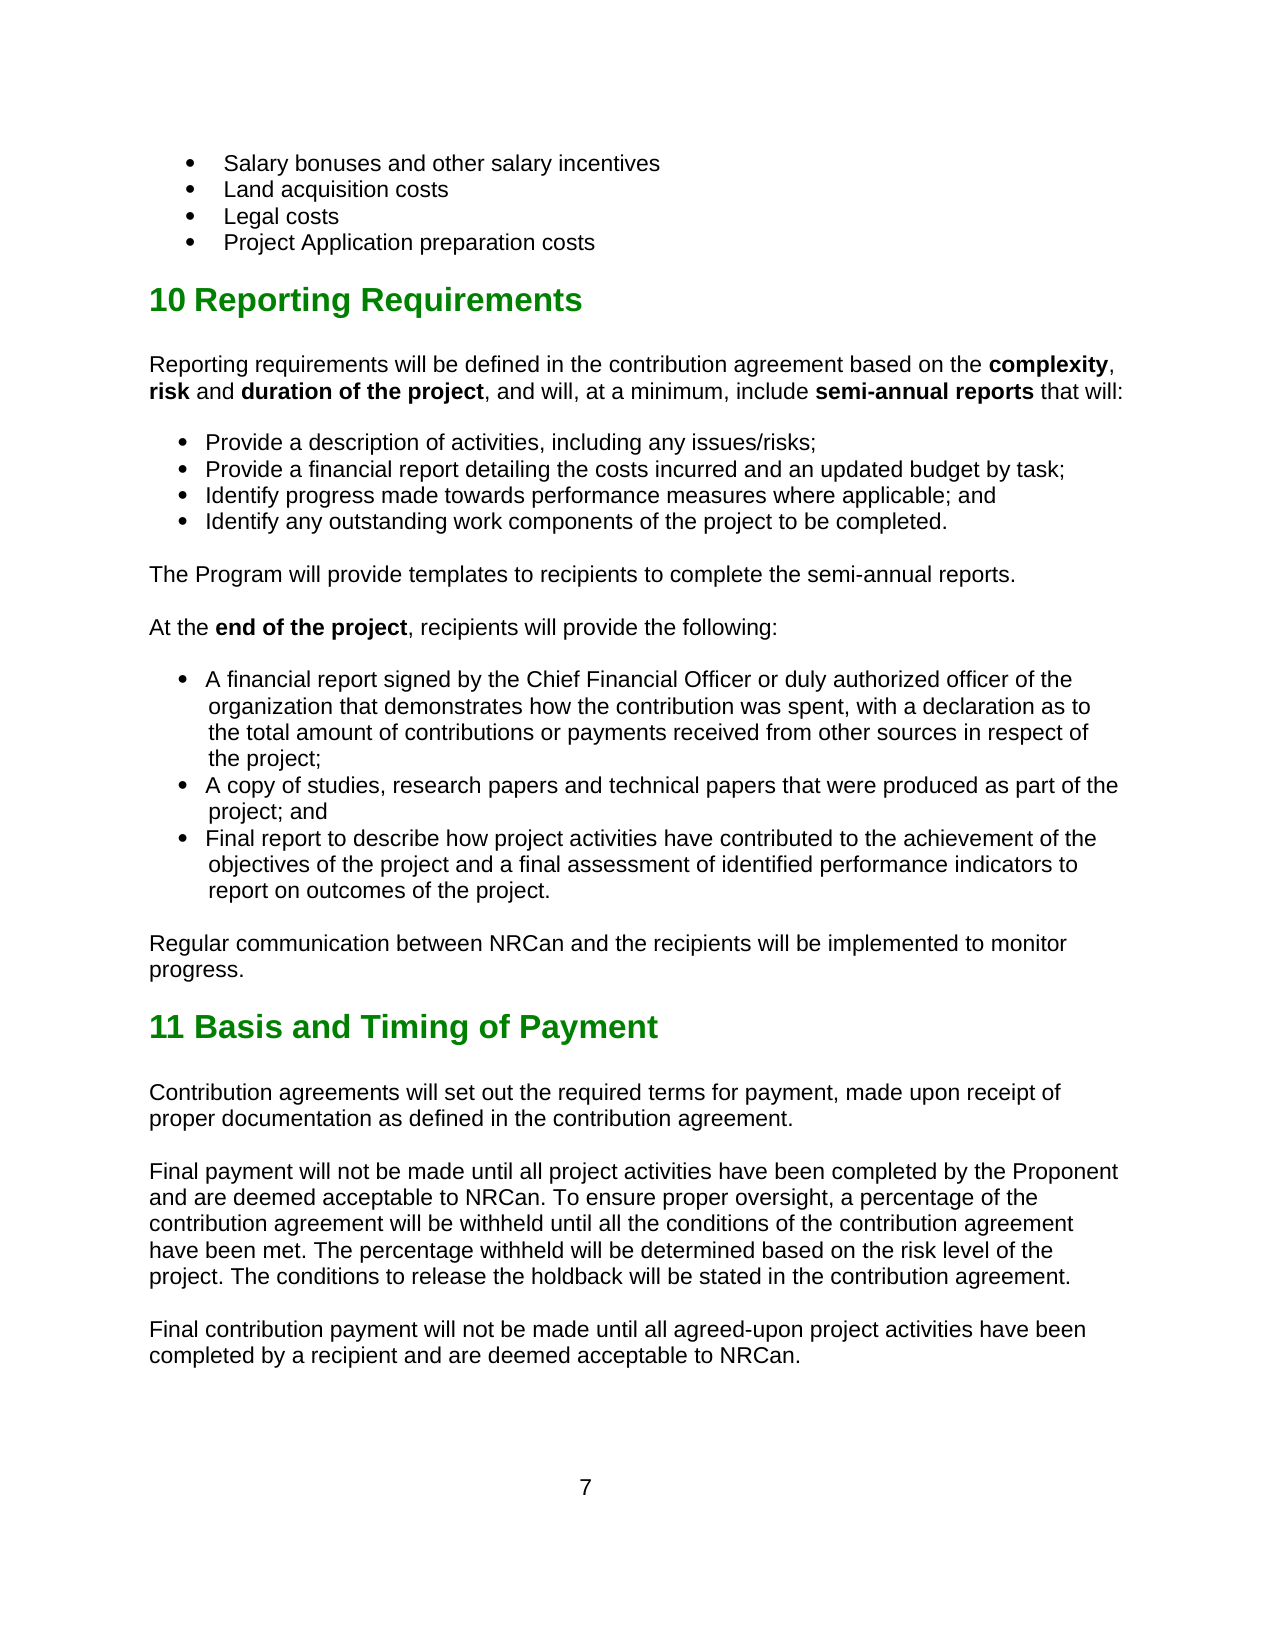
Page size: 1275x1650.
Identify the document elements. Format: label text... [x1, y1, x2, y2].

list Salary bonuses and other salary incentives [186, 150, 1125, 176]
text The Program will provide templates to recipients to complete the semi-annual reports. [149, 561, 1125, 587]
list Project Application preparation costs [186, 229, 1125, 255]
list A copy of studies, research papers and technical papers that were produced as part of the project; and [178, 772, 1125, 824]
subtitle Basis and Timing of Payment [149, 1008, 1125, 1046]
list Provide a financial report detailing the costs incurred and an updated budget by task; [178, 456, 1125, 482]
text Final payment will not be made until all project activities have been completed by the Proponent and are deemed acceptable to NRCan. To ensure proper oversight, a percentage of the contribution agreement will be withheld until all the conditions of the contribution agreement have been met. The percentage withheld will be determined based on the risk level of the project. The conditions to release the holdback will be stated in the contribution agreement. [149, 1158, 1125, 1289]
text Reporting requirements will be defined in the contribution agreement based on the complexity, risk and duration of the project, and will, at a minimum, include semi-annual reports that will: [149, 351, 1125, 404]
list Identify progress made towards performance measures where applicable; and [178, 482, 1125, 508]
list Legal costs [186, 203, 1125, 229]
list Land acquisition costs [186, 176, 1125, 203]
text At the end of the project, recipients will provide the following: [149, 614, 1125, 640]
list Identify any outstanding work components of the project to be completed. [178, 508, 1125, 534]
text Contribution agreements will set out the required terms for payment, made upon receipt of proper documentation as defined in the contribution agreement. [149, 1079, 1125, 1131]
text Final contribution payment will not be made until all agreed-upon project activities have been completed by a recipient and are deemed acceptable to NRCan. [149, 1316, 1125, 1368]
list Final report to describe how project activities have contributed to the achievement of the objectives of the project and a final assessment of identified performance indicators to report on outcomes of the project. [178, 824, 1125, 903]
list A financial report signed by the Chief Financial Officer or duly authorized officer of the organization that demonstrates how the contribution was spent, with a declaration as to the total amount of contributions or payments received from other sources in respect of the project; [178, 666, 1125, 772]
list Provide a description of activities, including any issues/risks; [178, 429, 1125, 456]
subtitle Reporting Requirements [149, 280, 1125, 319]
list Regular communication between NRCan and the recipients will be implemented to monitor progress. [149, 930, 1125, 983]
